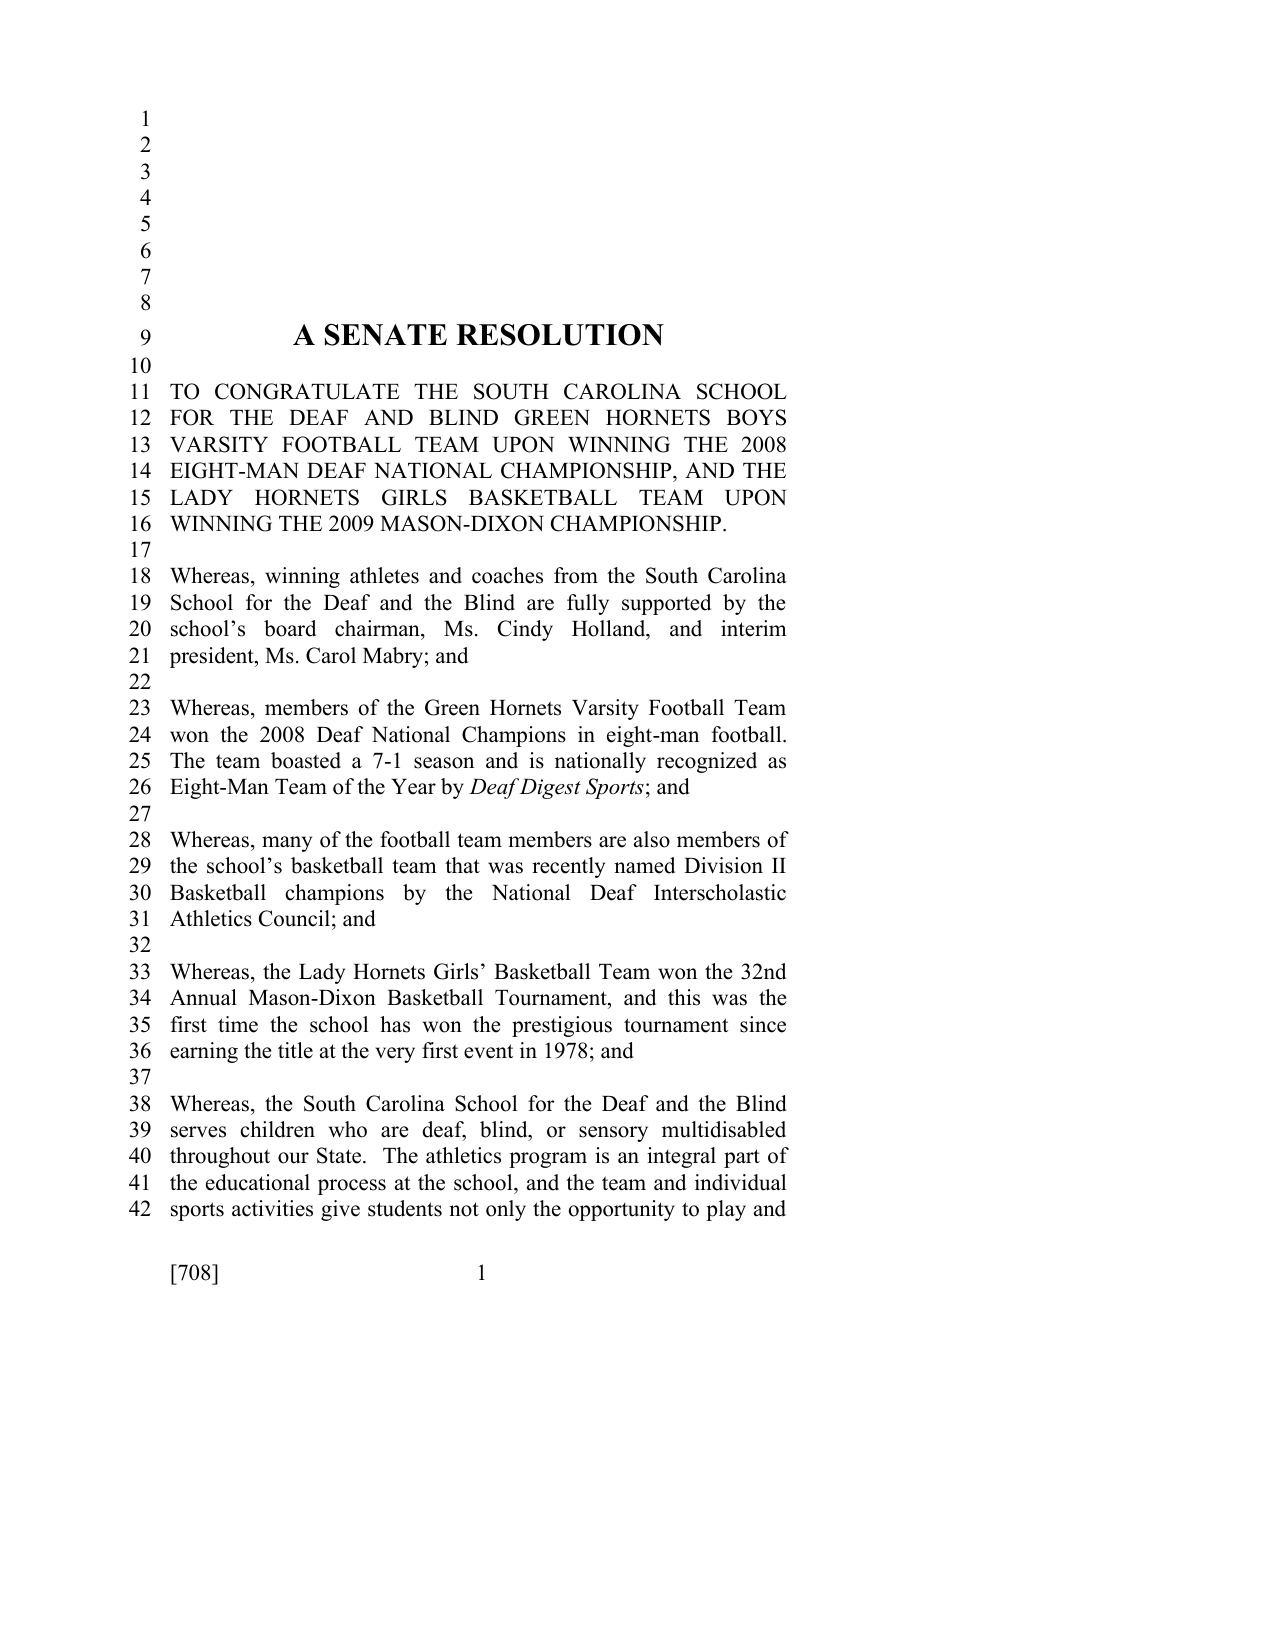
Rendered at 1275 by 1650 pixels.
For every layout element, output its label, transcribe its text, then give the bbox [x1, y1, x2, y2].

text Whereas, the Lady Hornets Girls’ Basketball Team won the 32nd Annual Mason-Dixon Basketball Tournament, and this was the first time the school has won the prestigious tournament since earning the title at the very first event in 1978; and [169, 958, 787, 1063]
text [169, 1090, 787, 1221]
text Whereas, many of the football team members are also members of the school’s basketball team that was recently named Division II Basketball champions by the National Deaf Interscholastic Athletics Council; and [169, 826, 787, 932]
text Whereas, winning athletes and coaches from the South Carolina School for the Deaf and the Blind are fully supported by the school’s board chairman, Ms. Cindy Holland, and interim president, Ms. Carol Mabry; and [169, 563, 787, 668]
text A SENATE RESOLUTION [169, 316, 787, 352]
text Whereas, members of the Green Hornets Varsity Football Team won the 2008 Deaf National Champions in eight-man football. The team boasted a 7-1 season and is nationally recognized as Eight-Man Team of the Year by Deaf Digest Sports; and [169, 694, 787, 800]
text TO CONGRATULATE THE SOUTH CAROLINA SCHOOL FOR THE DEAF AND BLIND GREEN HORNETS BOYS VARSITY FOOTBALL TEAM UPON WINNING THE 2008 EIGHT-MAN DEAF NATIONAL CHAMPIONSHIP, AND THE LADY HORNETS GIRLS BASKETBALL TEAM UPON WINNING THE 2009 MASON-DIXON CHAMPIONSHIP. [169, 378, 787, 536]
